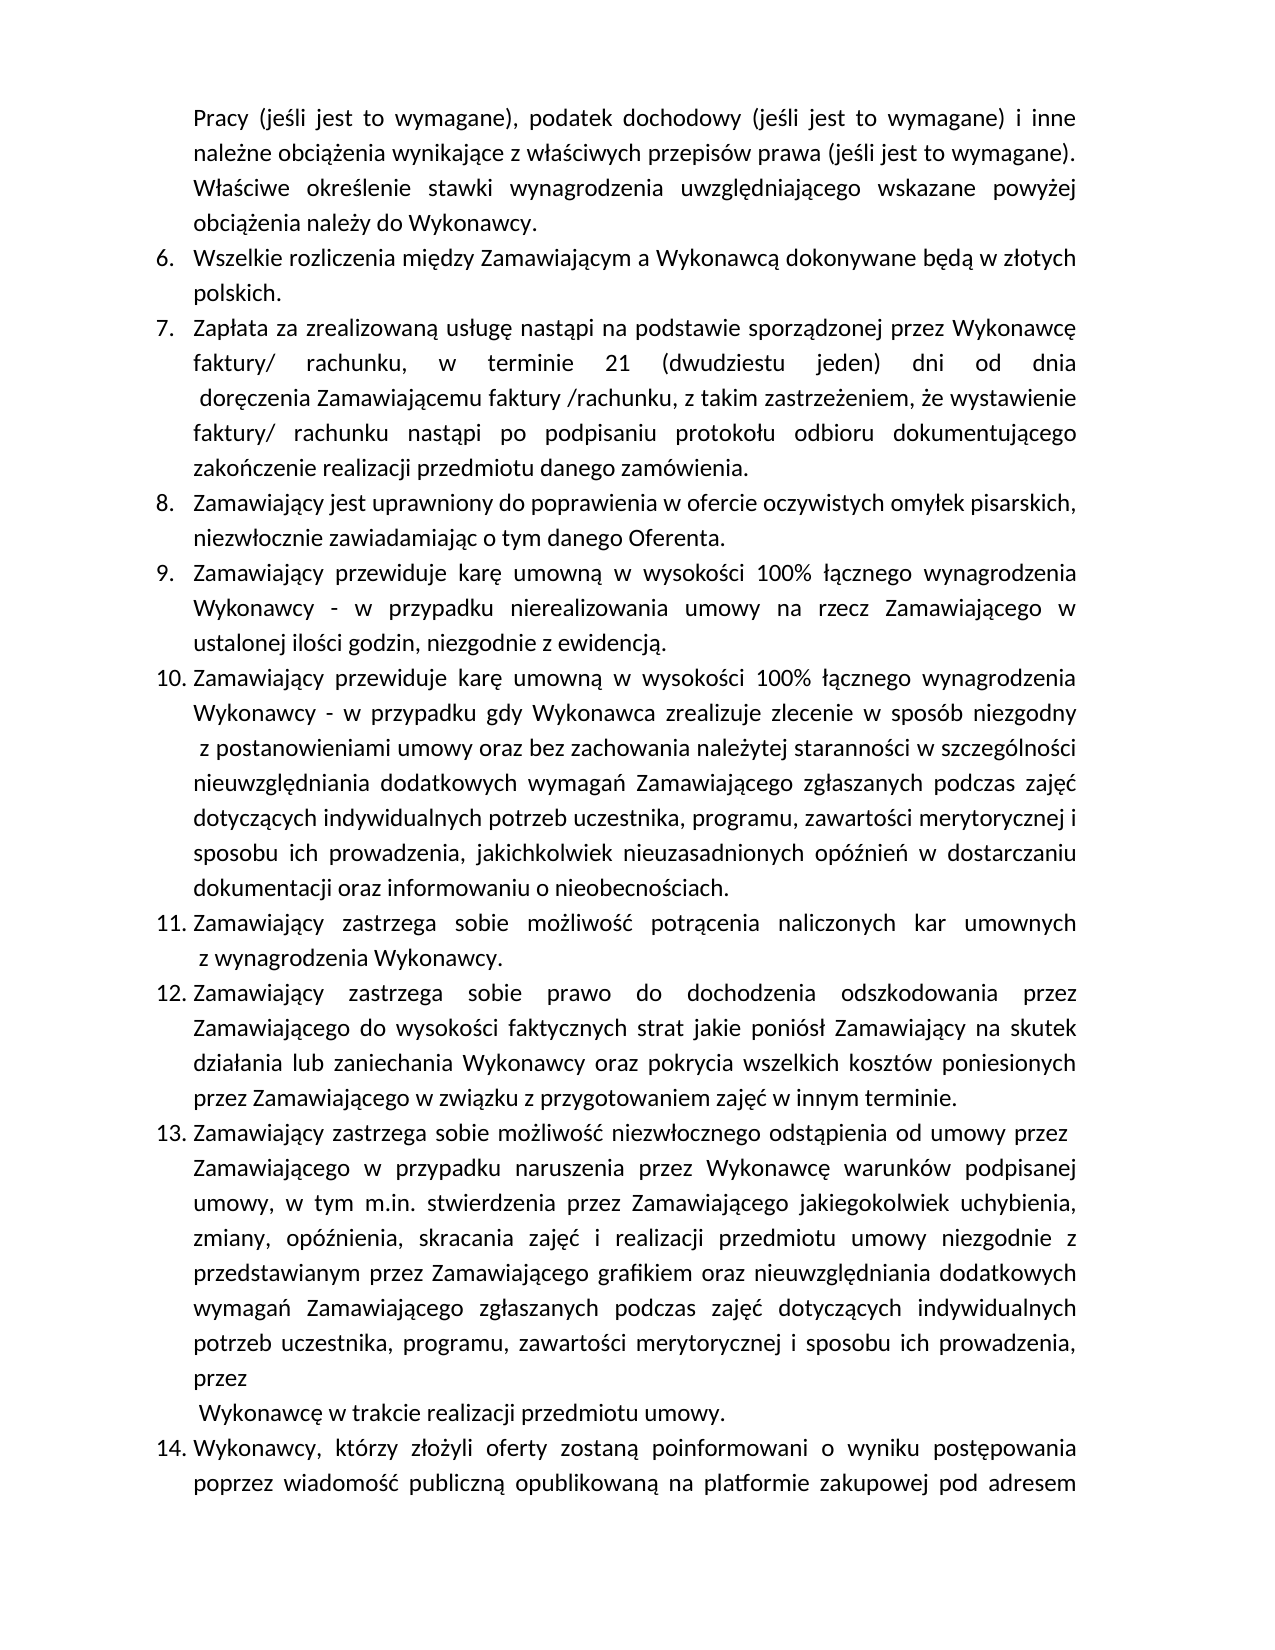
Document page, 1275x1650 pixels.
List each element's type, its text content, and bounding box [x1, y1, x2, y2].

list Zamawiający przewiduje karę umowną w wysokości 100% łącznego wynagrodzenia Wykonawcy - w przypadku gdy Wykonawca zrealizuje zlecenie w sposób niezgodny z postanowieniami umowy oraz bez zachowania należytej staranności w szczególności nieuwzględniania dodatkowych wymagań Zamawiającego zgłaszanych podczas zajęć dotyczących indywidualnych potrzeb uczestnika, programu, zawartości merytorycznej i sposobu ich prowadzenia, jakichkolwiek nieuzasadnionych opóźnień w dostarczaniu dokumentacji oraz informowaniu o nieobecnościach. [156, 663, 1078, 903]
list Wszelkie rozliczenia między Zamawiającym a Wykonawcą dokonywane będą w złotych polskich. [156, 243, 1078, 308]
list Zamawiający przewiduje karę umowną w wysokości 100% łącznego wynagrodzenia Wykonawcy - w przypadku nierealizowania umowy na rzecz Zamawiającego w ustalonej ilości godzin, niezgodnie z ewidencją. [156, 558, 1078, 658]
list Zamawiający zastrzega sobie możliwość niezwłocznego odstąpienia od umowy przez Zamawiającego w przypadku naruszenia przez Wykonawcę warunków podpisanej umowy, w tym m.in. stwierdzenia przez Zamawiającego jakiegokolwiek uchybienia, zmiany, opóźnienia, skracania zajęć i realizacji przedmiotu umowy niezgodnie z przedstawianym przez Zamawiającego grafikiem oraz nieuwzględniania dodatkowych wymagań Zamawiającego zgłaszanych podczas zajęć dotyczących indywidualnych potrzeb uczestnika, programu, zawartości merytorycznej i sposobu ich prowadzenia, przez Wykonawcę w trakcie realizacji przedmiotu umowy. [156, 1118, 1078, 1428]
list Zamawiający jest uprawniony do poprawienia w ofercie oczywistych omyłek pisarskich, niezwłocznie zawiadamiając o tym danego Oferenta. [156, 488, 1078, 553]
list Zamawiający zastrzega sobie możliwość potrącenia naliczonych kar umownych z wynagrodzenia Wykonawcy. [156, 908, 1078, 973]
list Zapłata za zrealizowaną usługę nastąpi na podstawie sporządzonej przez Wykonawcę faktury/ rachunku, w terminie 21 (dwudziestu jeden) dni od dnia doręczenia Zamawiającemu faktury /rachunku, z takim zastrzeżeniem, że wystawienie faktury/ rachunku nastąpi po podpisaniu protokołu odbioru dokumentującego zakończenie realizacji przedmiotu danego zamówienia. [156, 313, 1078, 483]
list Zamawiający zastrzega sobie prawo do dochodzenia odszkodowania przez Zamawiającego do wysokości faktycznych strat jakie poniósł Zamawiający na skutek działania lub zaniechania Wykonawcy oraz pokrycia wszelkich kosztów poniesionych przez Zamawiającego w związku z przygotowaniem zajęć w innym terminie. [156, 978, 1078, 1113]
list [156, 103, 1078, 238]
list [156, 1433, 1078, 1498]
